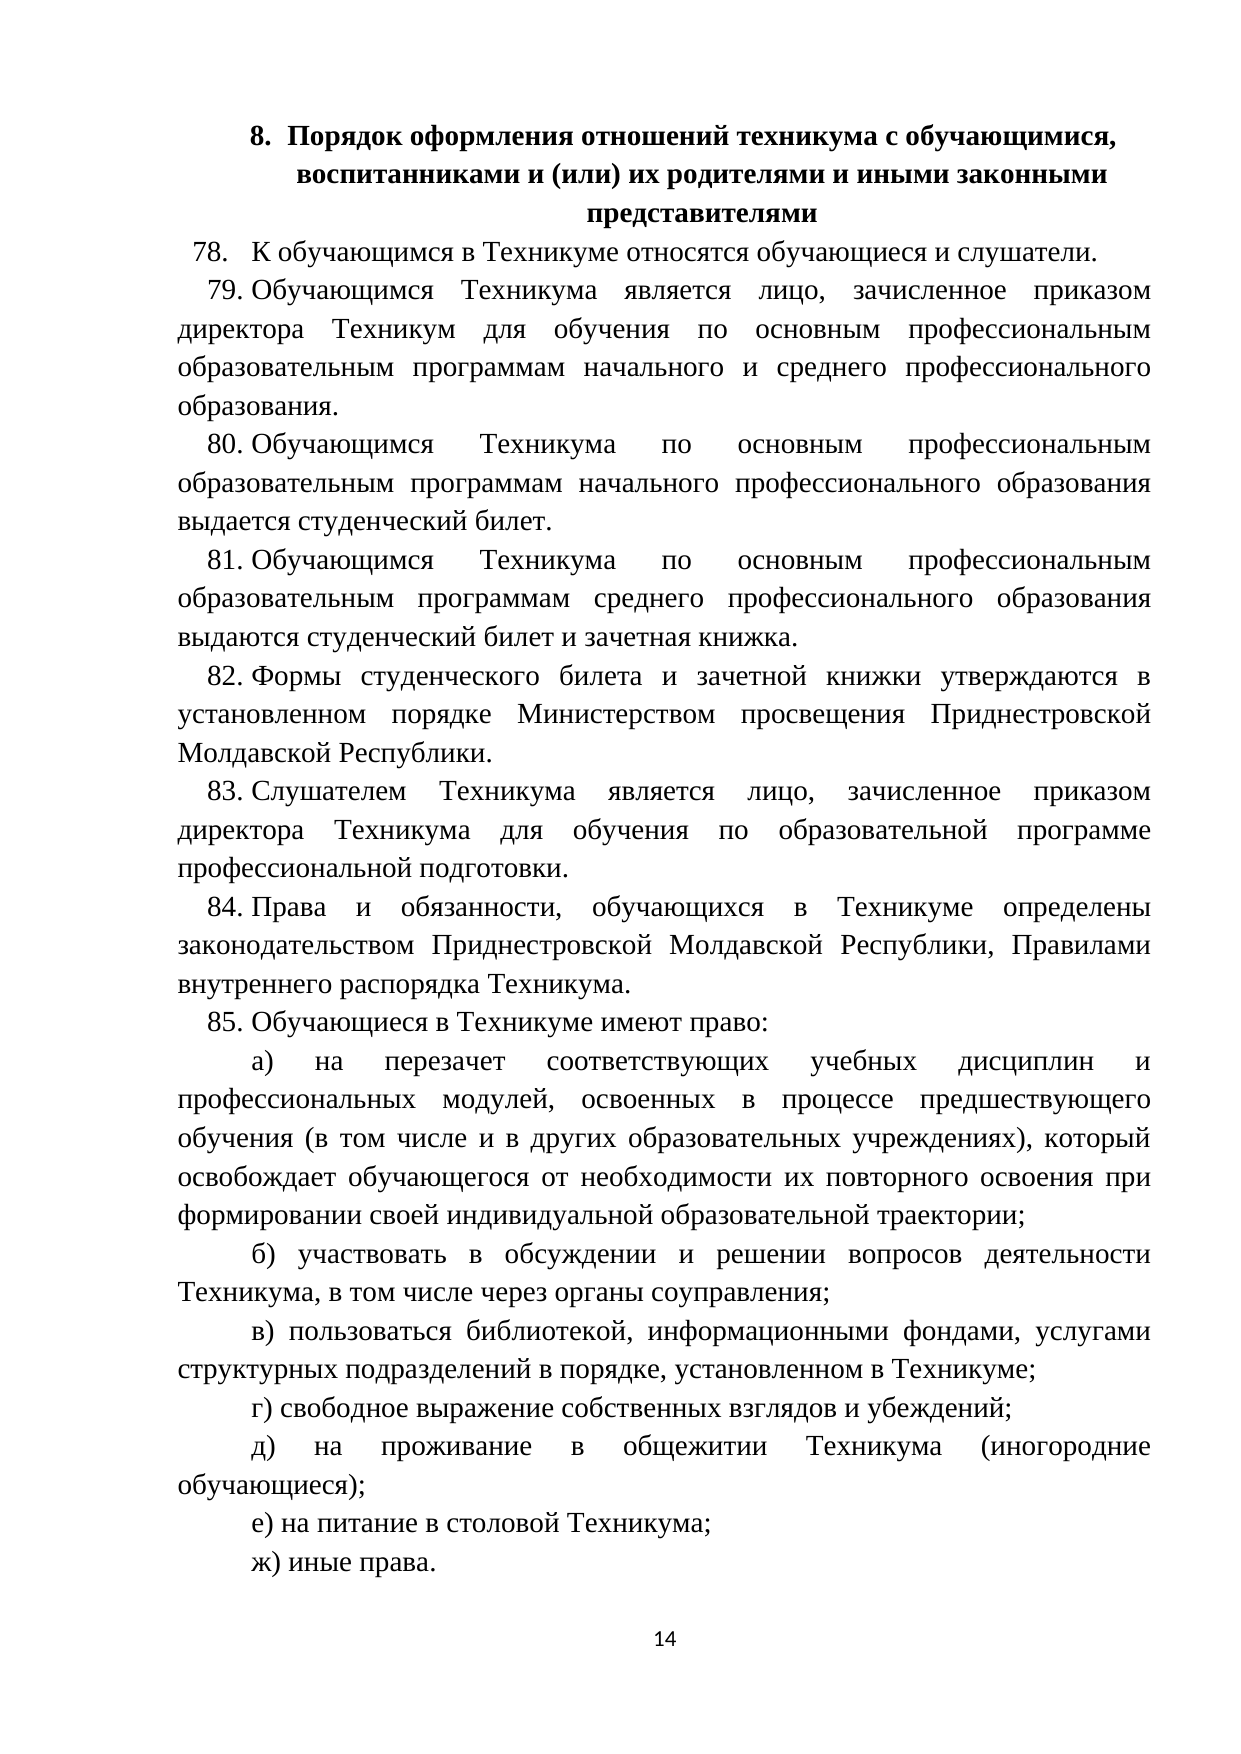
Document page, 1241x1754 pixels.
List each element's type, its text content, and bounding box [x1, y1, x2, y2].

list Слушателем Техникума является лицо, зачисленное приказом директора Техникума для обучения по образовательной программе профессиональной подготовки. [177, 773, 1152, 884]
list Обучающимся Техникума по основным профессиональным образовательным программам начального профессионального образования выдается студенческий билет. [177, 426, 1152, 537]
list Порядок оформления отношений техникума с обучающимися, воспитанниками и (или) их родителями и иными законными представителями [215, 118, 1152, 229]
list Права и обязанности, обучающихся в Техникуме определены законодательством Приднестровской Молдавской Республики, Правилами внутреннего распорядка Техникума. [177, 889, 1152, 999]
list Формы студенческого билета и зачетной книжки утверждаются в установленном порядке Министерством просвещения Приднестровской Молдавской Республики. [177, 658, 1152, 768]
text г) свободное выражение собственных взглядов и убеждений; [177, 1390, 1152, 1423]
list Обучающимся Техникума по основным профессиональным образовательным программам среднего профессионального образования выдаются студенческий билет и зачетная книжка. [177, 542, 1152, 653]
text в) пользоваться библиотекой, информационными фондами, услугами структурных подразделений в порядке, установленном в Техникуме; [177, 1313, 1152, 1385]
text д) на проживание в общежитии Техникума (иногородние обучающиеся); [177, 1428, 1152, 1501]
list К обучающимся в Техникуме относятся обучающиеся и слушатели. [177, 234, 1152, 267]
list Обучающиеся в Техникуме имеют право: [177, 1004, 1152, 1038]
text б) участвовать в обсуждении и решении вопросов деятельности Техникума, в том числе через органы соуправления; [177, 1236, 1152, 1308]
text е) на питание в столовой Техникума; [177, 1506, 1152, 1539]
text ж) иные права. [177, 1544, 1152, 1578]
list Обучающимся Техникума является лицо, зачисленное приказом директора Техникум для обучения по основным профессиональным образовательным программам начального и среднего профессионального образования. [177, 272, 1152, 421]
text а) на перезачет соответствующих учебных дисциплин и профессиональных модулей, освоенных в процессе предшествующего обучения (в том числе и в других образовательных учреждениях), который освобождает обучающегося от необходимости их повторного освоения при формировании своей индивидуальной образовательной траектории; [177, 1043, 1152, 1231]
